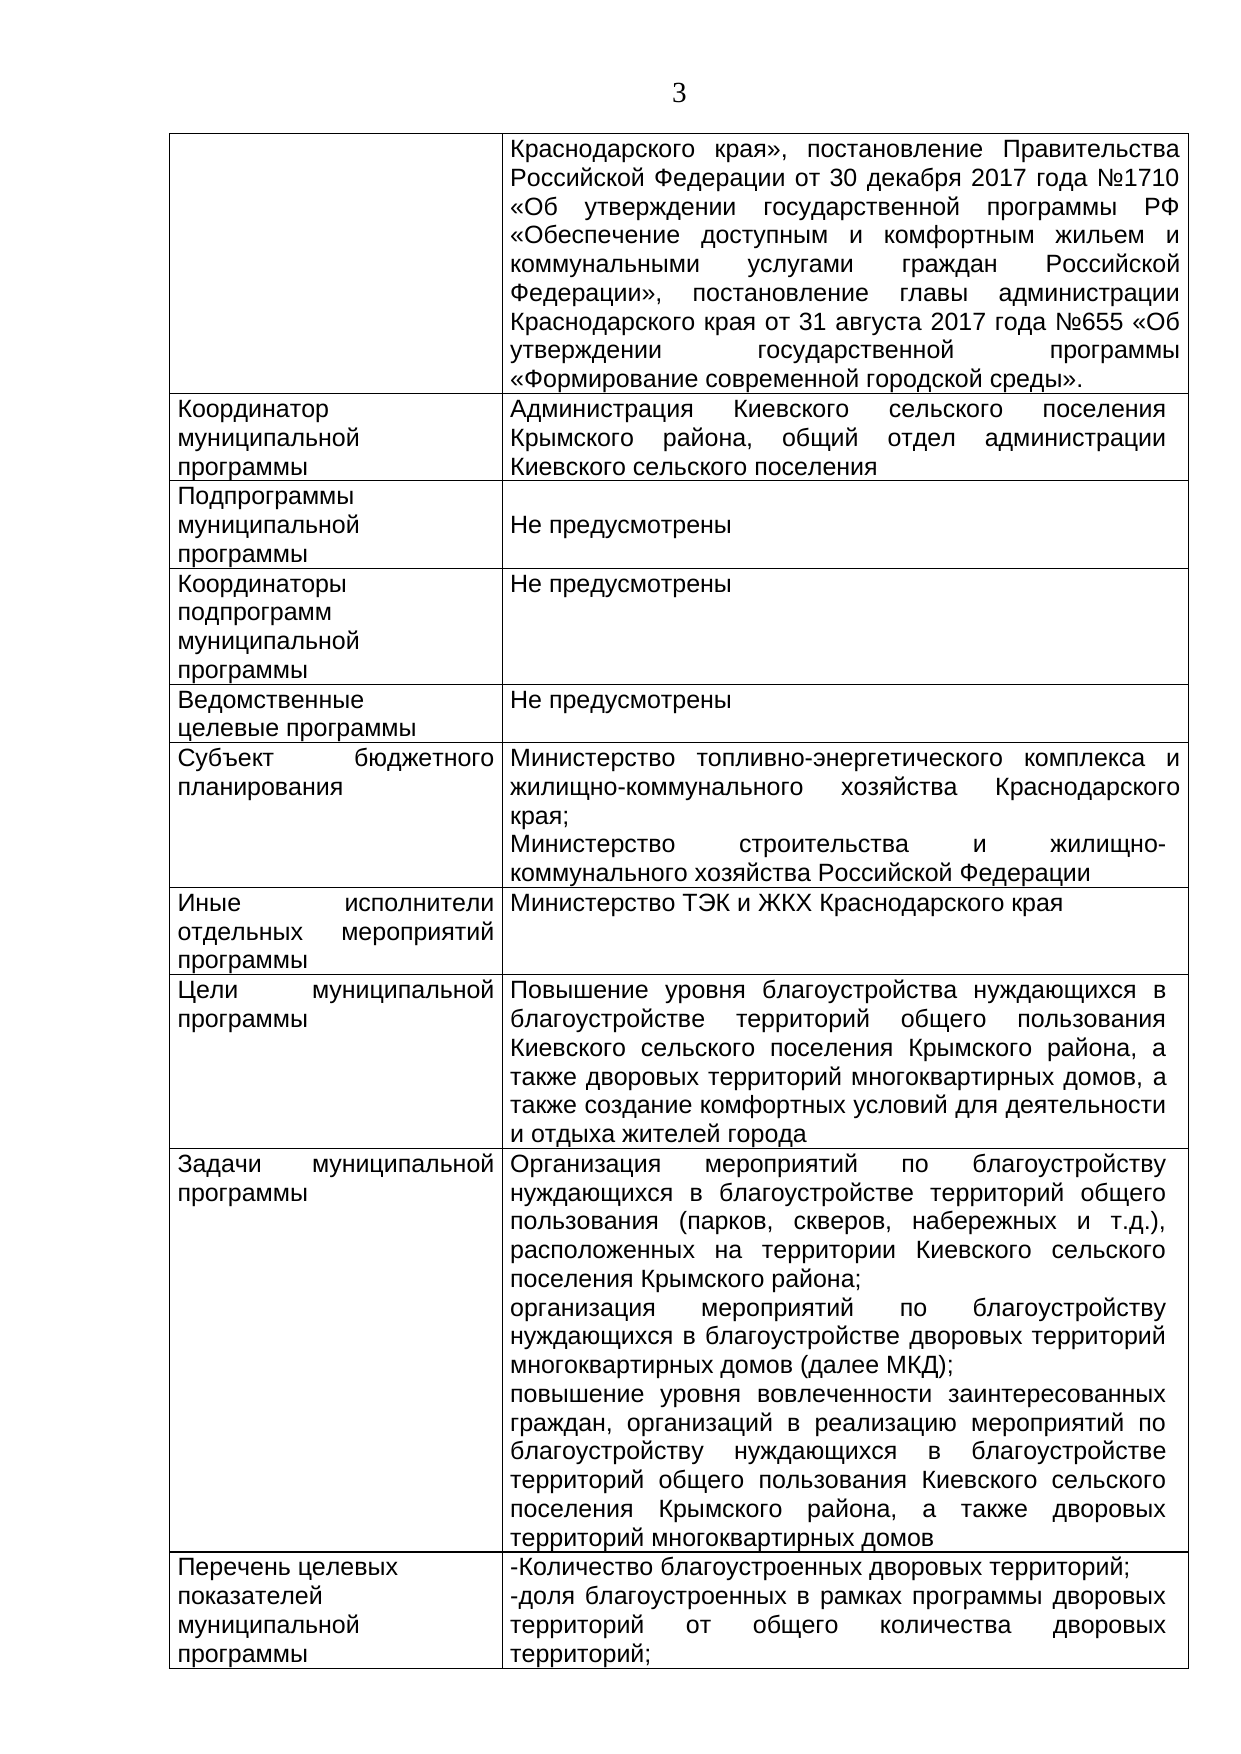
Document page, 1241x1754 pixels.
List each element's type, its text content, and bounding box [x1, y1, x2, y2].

table_cell Иные исполнители отдельных мероприятий программы [170, 888, 502, 974]
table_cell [170, 1553, 502, 1667]
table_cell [503, 134, 1188, 393]
table_cell Субъект бюджетного планирования [170, 743, 502, 887]
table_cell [503, 1553, 1188, 1667]
table_cell Министерство ТЭК и ЖКХ Краснодарского края [503, 888, 1188, 974]
table_cell Задачи муниципальной программы [170, 1149, 502, 1551]
table_cell Подпрограммы муниципальной программы [170, 481, 502, 568]
table_cell Не предусмотрены [503, 685, 1188, 742]
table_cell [170, 134, 502, 393]
table_cell Министерство топливно-энергетического комплекса и жилищно-коммунального хозяйства Краснодарского края; Министерство строительства и жилищно-коммунального хозяйства Российской Федерации [503, 743, 1188, 887]
table_cell Не предусмотрены [503, 569, 1188, 684]
table_cell Цели муниципальной программы [170, 975, 502, 1148]
table_cell Ведомственные целевые программы [170, 685, 502, 742]
table_cell Повышение уровня благоустройства нуждающихся в благоустройстве территорий общего пользования Киевского сельского поселения Крымского района, а также дворовых территорий многоквартирных домов, а также создание комфортных условий для деятельности и отдыха жителей города [503, 975, 1188, 1148]
table_cell Координатор муниципальной программы [170, 394, 502, 480]
table_cell Координаторы подпрограмм муниципальной программы [170, 569, 502, 684]
table_cell Администрация Киевского сельского поселения Крымского района, общий отдел администрации Киевского сельского поселения [503, 394, 1188, 480]
table_cell Организация мероприятий по благоустройству нуждающихся в благоустройстве территорий общего пользования (парков, скверов, набережных и т.д.), расположенных на территории Киевского сельского поселения Крымского района; организация мероприятий по благоустройству нуждающихся в благоустройстве дворовых территорий многоквартирных домов (далее МКД); повышение уровня вовлеченности заинтересованных граждан, организаций в реализацию мероприятий по благоустройству нуждающихся в благоустройстве территорий общего пользования Киевского сельского поселения Крымского района, а также дворовых территорий многоквартирных домов [503, 1149, 1188, 1551]
table_cell Не предусмотрены [503, 481, 1188, 568]
